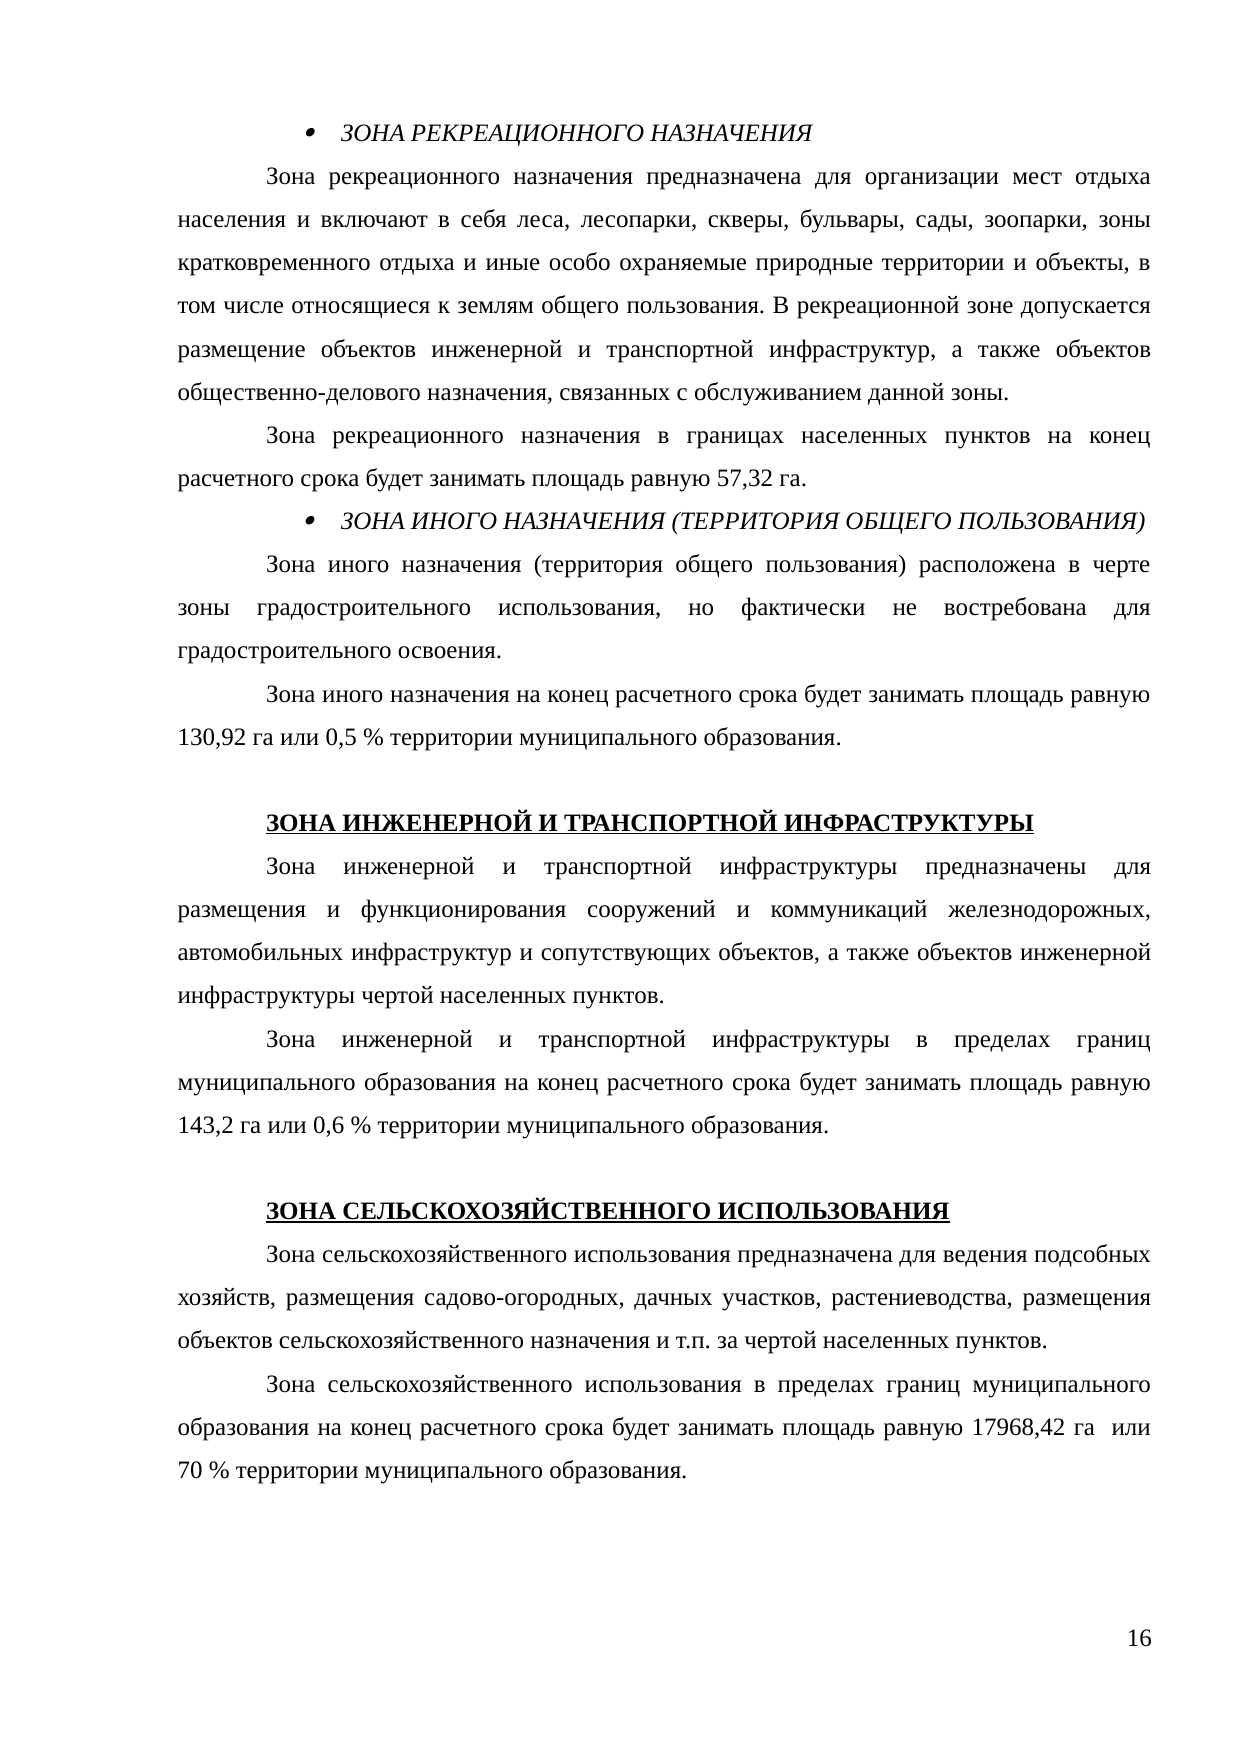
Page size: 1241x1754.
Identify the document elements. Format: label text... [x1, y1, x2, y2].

list Зона иного назначения (территория общего пользования) [303, 506, 1152, 535]
text Зона сельскохозяйственного использования в пределах границ муниципального образования на конец расчетного срока будет занимать площадь равную 17968,42 га или 70 % территории муниципального образования. [177, 1369, 1152, 1484]
text Зона рекреационного назначения предназначена для организации мест отдыха населения и включают в себя леса, лесопарки, скверы, бульвары, сады, зоопарки, зоны кратковременного отдыха и иные особо охраняемые природные территории и объекты, в том числе относящиеся к землям общего пользования. В рекреационной зоне допускается размещение объектов инженерной и транспортной инфраструктур, а также объектов общественно-делового назначения, связанных с обслуживанием данной зоны. [177, 161, 1152, 406]
text Зона рекреационного назначения в границах населенных пунктов на конец расчетного срока будет занимать площадь равную 57,32 га. [177, 420, 1152, 492]
text Зона инженерной и транспортной инфраструктуры в пределах границ муниципального образования на конец расчетного срока будет занимать площадь равную 143,2 га или 0,6 % территории муниципального образования. [177, 1024, 1152, 1139]
list Зона рекреационного назначения [303, 118, 1152, 147]
text Зона иного назначения на конец расчетного срока будет занимать площадь равную 130,92 га или 0,5 % территории муниципального образования. [177, 679, 1152, 751]
text Зона инженерной и транспортной инфраструктуры предназначены для размещения и функционирования сооружений и коммуникаций железнодорожных, автомобильных инфраструктур и сопутствующих объектов, а также объектов инженерной инфраструктуры чертой населенных пунктов. [177, 851, 1152, 1009]
text Зона сельскохозяйственного использования предназначена для ведения подсобных хозяйств, размещения садово-огородных, дачных участков, растениеводства, размещения объектов сельскохозяйственного назначения и т.п. за чертой населенных пунктов. [177, 1239, 1152, 1354]
text Зона иного назначения (территория общего пользования) расположена в черте зоны градостроительного использования, но фактически не востребована для градостроительного освоения. [177, 549, 1152, 664]
text Зона сельскохозяйственного использования [177, 1196, 1152, 1225]
text Зона инженерной и транспортной инфраструктуры [177, 808, 1152, 837]
